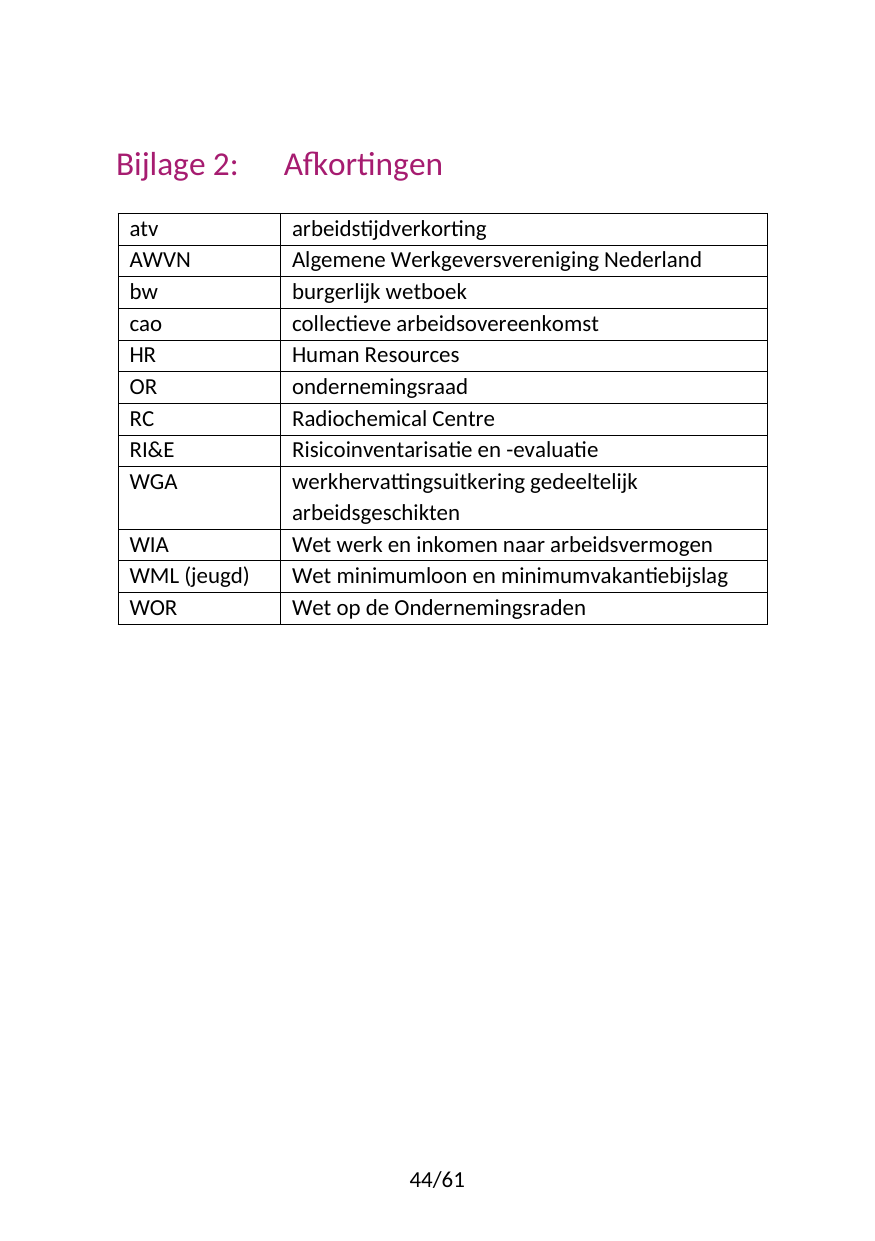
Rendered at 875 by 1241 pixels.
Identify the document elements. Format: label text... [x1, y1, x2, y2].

table_cell burgerlijk wetboek [281, 277, 767, 308]
table_cell werkhervattingsuitkering gedeeltelijk arbeidsgeschikten [281, 467, 767, 529]
table_cell cao [119, 309, 280, 339]
table_cell ondernemingsraad [281, 372, 767, 403]
table_cell collectieve arbeidsovereenkomst [281, 309, 767, 339]
table_cell bw [119, 277, 280, 308]
table_header atv [119, 214, 280, 244]
table_cell WML (jeugd) [119, 561, 280, 592]
table_cell Wet op de Ondernemingsraden [281, 593, 767, 624]
table_cell HR [119, 341, 280, 371]
table_cell Wet minimumloon en minimumvakantiebijslag [281, 561, 767, 592]
table_cell Radiochemical Centre [281, 404, 767, 434]
table_cell AWVN [119, 246, 280, 276]
table_cell Wet werk en inkomen naar arbeidsvermogen [281, 530, 767, 560]
table_cell Human Resources [281, 341, 767, 371]
table_cell WGA [119, 467, 280, 529]
table_cell OR [119, 372, 280, 403]
table_header arbeidstijdverkorting [281, 214, 767, 244]
table_cell RI&E [119, 436, 280, 466]
table_cell Risicoinventarisatie en -evaluatie [281, 436, 767, 466]
table_cell WOR [119, 593, 280, 624]
text Afkortingen [246, 143, 756, 184]
table_cell WIA [119, 530, 280, 560]
table_cell RC [119, 404, 280, 434]
table_cell Algemene Werkgeversvereniging Nederland [281, 246, 767, 276]
